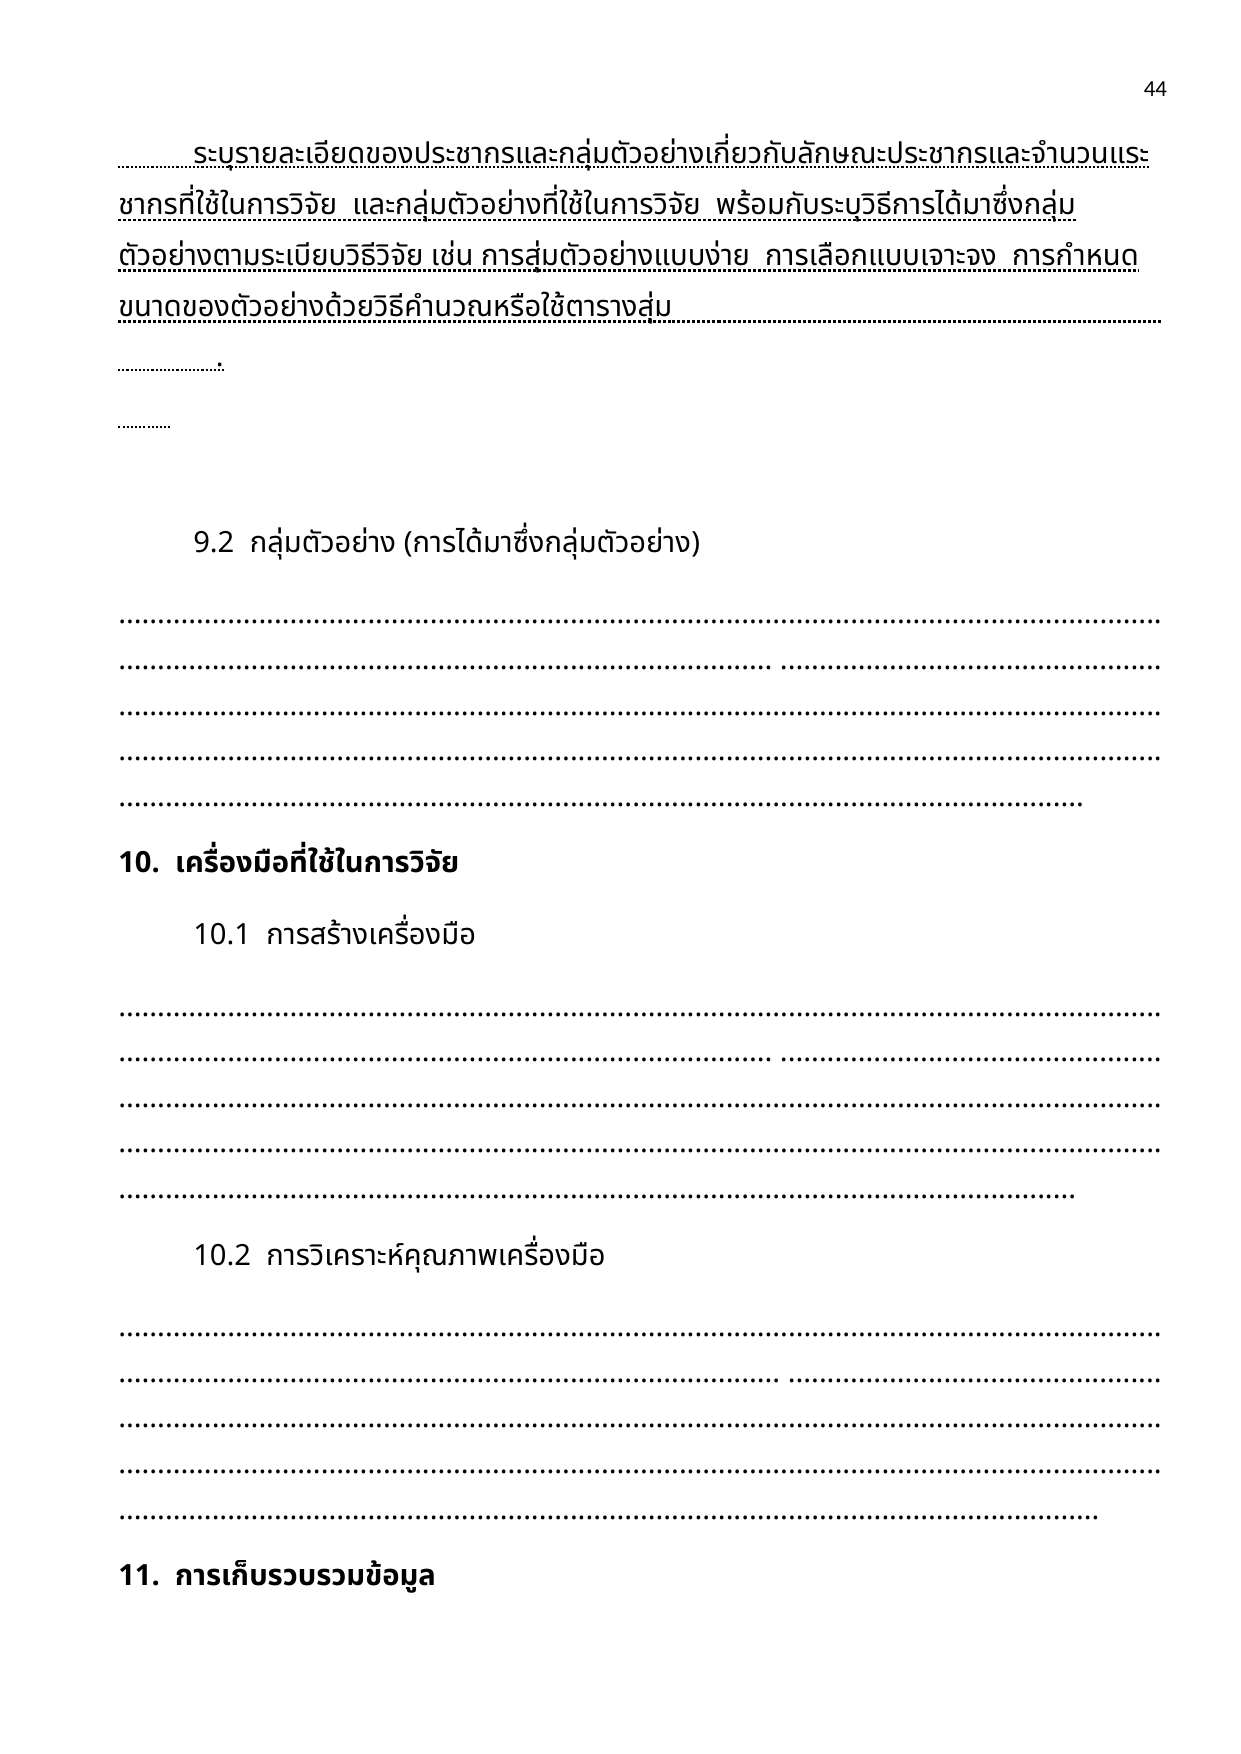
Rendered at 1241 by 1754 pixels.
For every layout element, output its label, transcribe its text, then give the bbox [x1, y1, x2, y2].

text 10. เครื่องมือที่ใช้ในการวิจัย [118, 842, 1167, 886]
text .......................................................................................................................................................................................................................... ......................................................................................................................................................................................................................................................................................................................................................................................................................................................... [118, 593, 1167, 815]
text .......................................................................................................................................................................................................................... ........................................................................................................................................................................................................................................................................................................................................................................................................................................................ [118, 985, 1167, 1207]
text 10.1 การสร้างเครื่องมือ [118, 913, 1167, 957]
text ระบุรายละเอียดของประชากรและกลุ่มตัวอย่างเกี่ยวกับลักษณะประชากรและจำนวนแระชากรที่ใช้ในการวิจัย และกลุ่มตัวอย่างที่ใช้ในการวิจัย พร้อมกับระบุวิธีการได้มาซึ่งกลุ่มตัวอย่างตามระเบียบวิธีวิจัย เช่น การสุ่มตัวอย่างแบบง่าย การเลือกแบบเจาะจง การกำหนดขนาดของตัวอย่างด้วยวิธีคำนวณหรือใช้ตารางสุ่ม . [118, 133, 1167, 375]
text 9.2 กลุ่มตัวอย่าง (การได้มาซึ่งกลุ่มตัวอย่าง) [118, 521, 1167, 565]
text 10.2 การวิเคราะห์คุณภาพเครื่องมือ [118, 1234, 1167, 1278]
text 11. การเก็บรวบรวมข้อมูล [118, 1554, 1167, 1599]
text ........................................................................................................................................................................................................................... .......................................................................................................................................................................................................................................................................................................................................................................................................................................................... [118, 1306, 1167, 1528]
